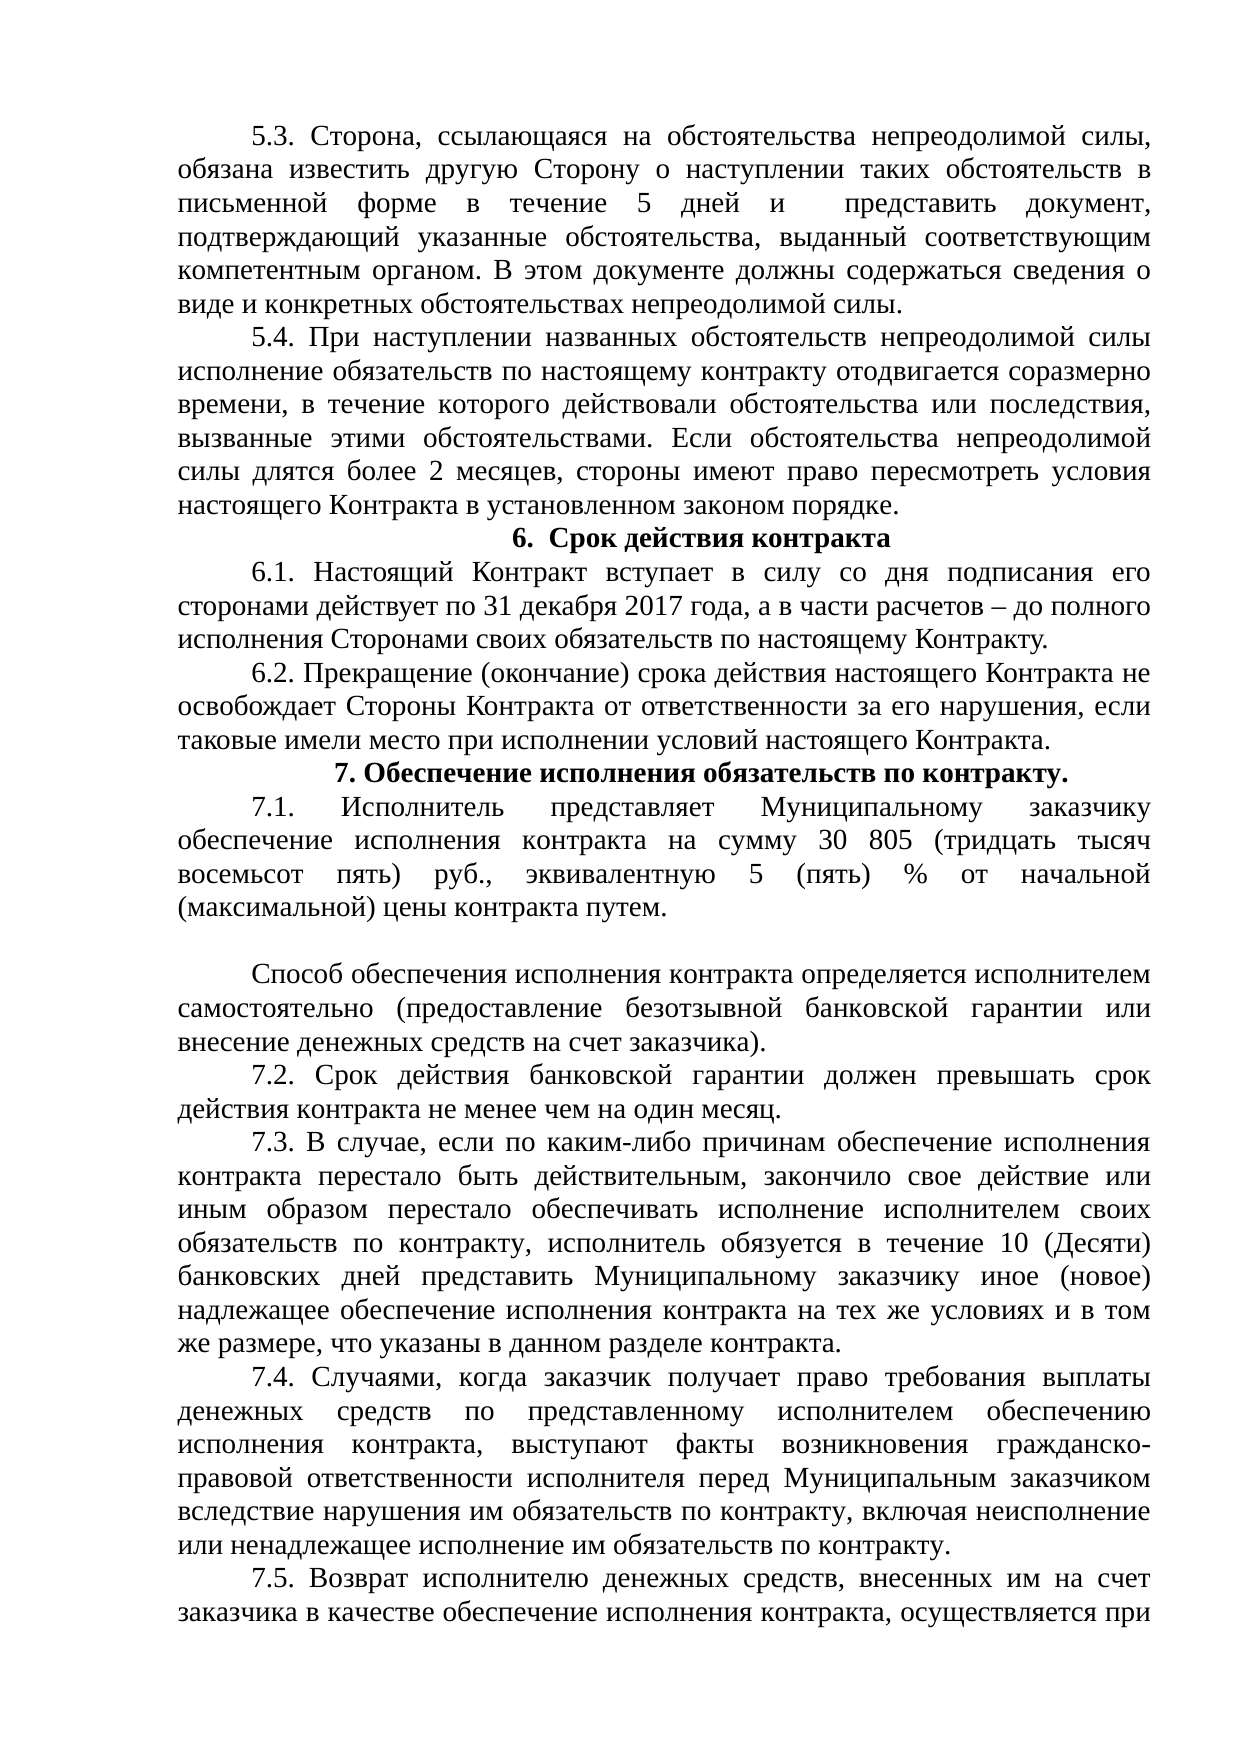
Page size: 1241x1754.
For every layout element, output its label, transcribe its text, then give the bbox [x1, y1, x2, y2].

text 7.4. Случаями, когда заказчик получает право требования выплаты денежных средств по представленному исполнителем обеспечению исполнения контракта, выступают факты возникновения гражданско-правовой ответственности исполнителя перед Муниципальным заказчиком вследствие нарушения им обязательств по контракту, включая неисполнение или ненадлежащее исполнение им обязательств по контракту. [177, 1359, 1152, 1560]
text 5.3. Сторона, ссылающаяся на обстоятельства непреодолимой силы, обязана известить другую Сторону о наступлении таких обстоятельств в письменной форме в течение 5 дней и представить документ, подтверждающий указанные обстоятельства, выданный соответствующим компетентным органом. В этом документе должны содержаться сведения о виде и конкретных обстоятельствах непреодолимой силы. [177, 118, 1152, 319]
text 7.1. Исполнитель представляет Муниципальному заказчику обеспечение исполнения контракта на сумму 30 805 (тридцать тысяч восемьсот пять) руб., эквивалентную 5 (пять) % от начальной (максимальной) цены контракта путем. [177, 789, 1152, 923]
text 7.3. В случае, если по каким-либо причинам обеспечение исполнения контракта перестало быть действительным, закончило свое действие или иным образом перестало обеспечивать исполнение исполнителем своих обязательств по контракту, исполнитель обязуется в течение 10 (Десяти) банковских дней представить Муниципальному заказчику иное (новое) надлежащее обеспечение исполнения контракта на тех же условиях и в том же размере, что указаны в данном разделе контракта. [177, 1124, 1152, 1359]
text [177, 1560, 1152, 1627]
text 6.2. Прекращение (окончание) срока действия настоящего Контракта не освобождает Стороны Контракта от ответственности за его нарушения, если таковые имели место при исполнении условий настоящего Контракта. [177, 655, 1152, 755]
text 6.1. Настоящий Контракт вступает в силу со дня подписания его сторонами действует по 31 декабря 2017 года, а в части расчетов – до полного исполнения Сторонами своих обязательств по настоящему Контракту. [177, 554, 1152, 655]
text Способ обеспечения исполнения контракта определяется исполнителем самостоятельно (предоставление безотзывной банковской гарантии или внесение денежных средств на счет заказчика). [177, 957, 1152, 1057]
text 5.4. При наступлении названных обстоятельств непреодолимой силы исполнение обязательств по настоящему контракту отодвигается соразмерно времени, в течение которого действовали обстоятельства или последствия, вызванные этими обстоятельствами. Если обстоятельства непреодолимой силы длятся более 2 месяцев, стороны имеют право пересмотреть условия настоящего Контракта в установленном законом порядке. [177, 319, 1152, 521]
text 6. Срок действия контракта [177, 521, 1152, 554]
text 7.2. Срок действия банковской гарантии должен превышать срок действия контракта не менее чем на один месяц. [177, 1057, 1152, 1124]
text 7. Обеспечение исполнения обязательств по контракту. [177, 755, 1152, 789]
